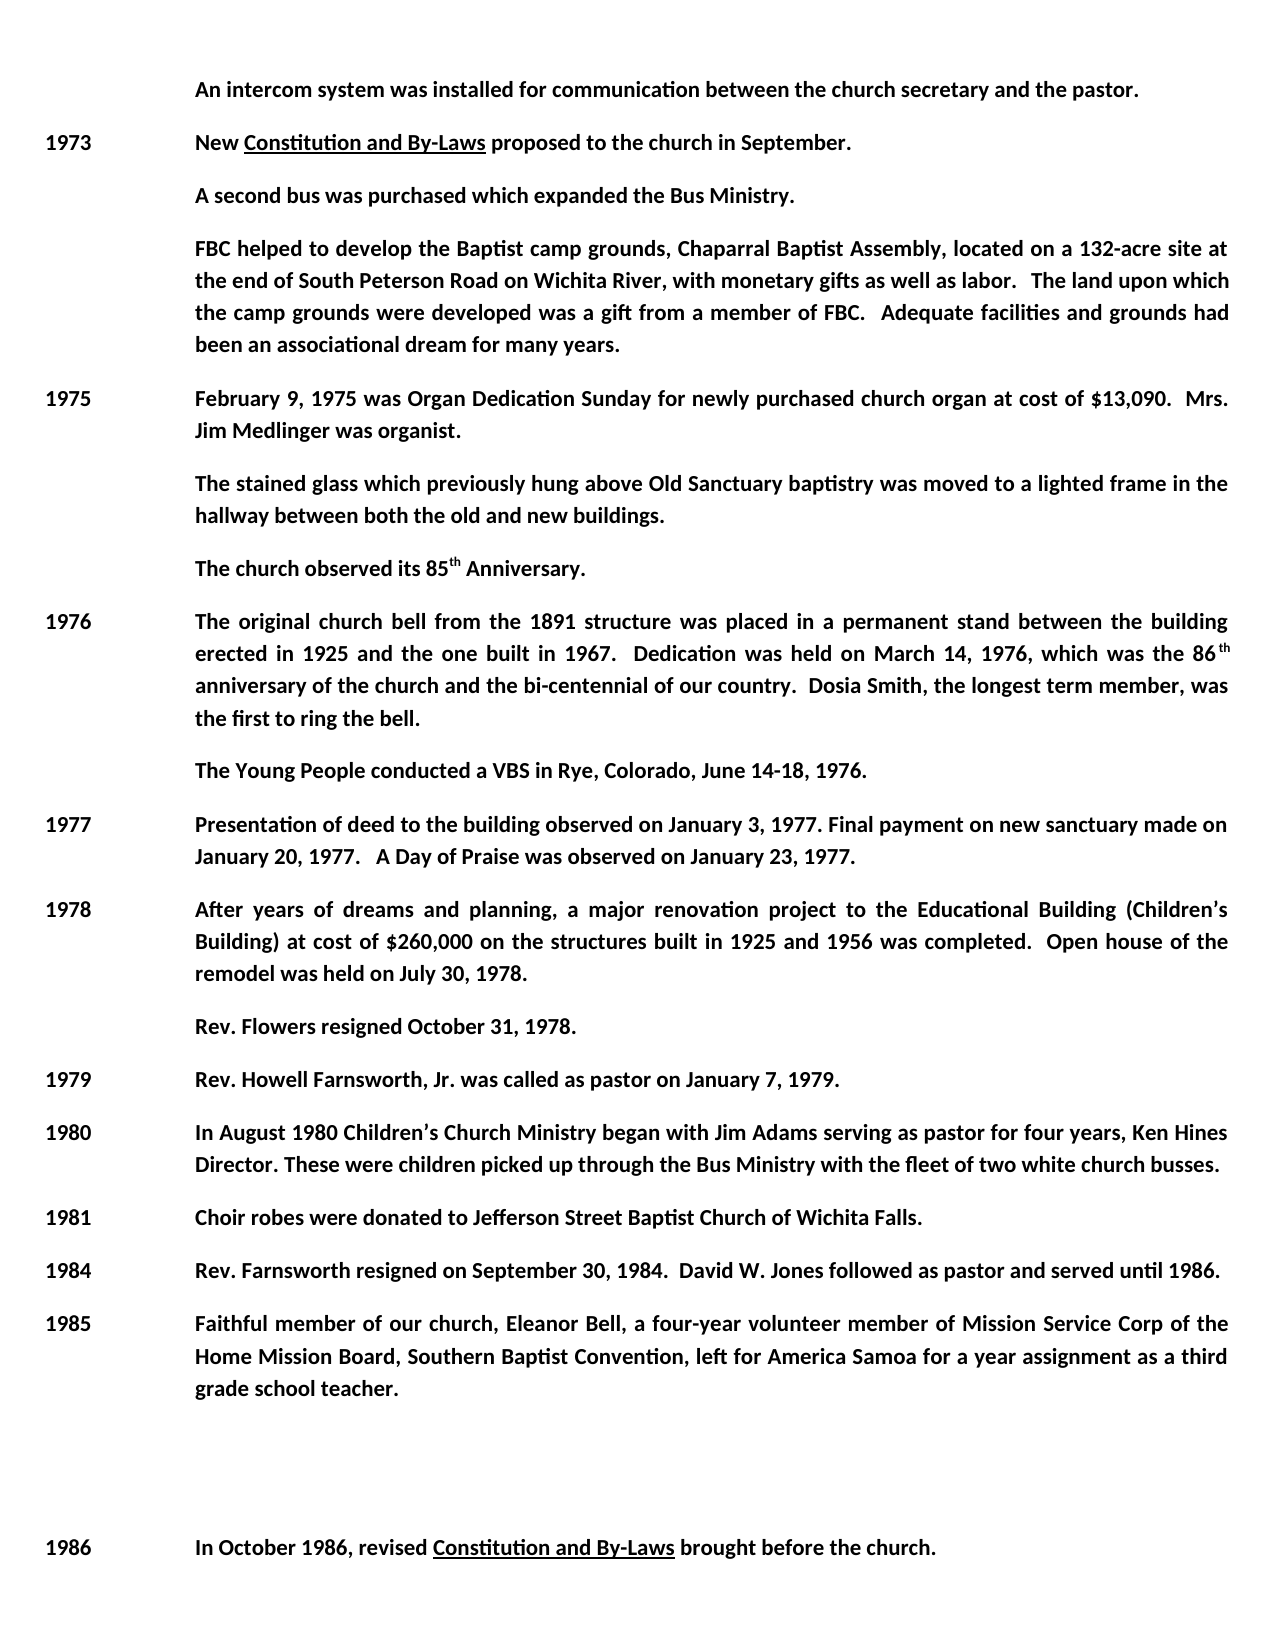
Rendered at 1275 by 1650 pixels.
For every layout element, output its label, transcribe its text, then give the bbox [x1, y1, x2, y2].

text The stained glass which previously hung above Old Sanctuary baptistry was moved to a lighted frame in the hallway between both the old and new buildings. [195, 469, 1230, 529]
text 1980 In August 1980 Children’s Church Ministry began with Jim Adams serving as pastor for four years, Ken Hines Director. These were children picked up through the Bus Ministry with the fleet of two white church busses. [45, 1118, 1230, 1178]
text 1985 Faithful member of our church, Eleanor Bell, a four-year volunteer member of Mission Service Corp of the Home Mission Board, Southern Baptist Convention, left for America Samoa for a year assignment as a third grade school teacher. [45, 1309, 1230, 1402]
text The church observed its 85th Anniversary. [195, 554, 1230, 582]
text 1986 In October 1986, revised Constitution and By-Laws brought before the church. [45, 1533, 1230, 1561]
text The Young People conducted a VBS in Rye, Colorado, June 14-18, 1976. [195, 757, 1230, 785]
text 1979 Rev. Howell Farnsworth, Jr. was called as pastor on January 7, 1979. [45, 1065, 1230, 1093]
text 1973 New Constitution and By-Laws proposed to the church in September. [45, 128, 1230, 156]
text A second bus was purchased which expanded the Bus Ministry. [120, 181, 1230, 209]
text 1978 After years of dreams and planning, a major renovation project to the Educational Building (Children’s Building) at cost of $260,000 on the structures built in 1925 and 1956 was completed. Open house of the remodel was held on July 30, 1978. [45, 895, 1230, 987]
text 1976 The original church bell from the 1891 structure was placed in a permanent stand between the building erected in 1925 and the one built in 1967. Dedication was held on March 14, 1976, which was the 86th anniversary of the church and the bi-centennial of our country. Dosia Smith, the longest term member, was the first to ring the bell. [45, 607, 1230, 732]
text FBC helped to develop the Baptist camp grounds, Chaparral Baptist Assembly, located on a 132-acre site at the end of South Peterson Road on Wichita River, with monetary gifts as well as labor. The land upon which the camp grounds were developed was a gift from a member of FBC. Adequate facilities and grounds had been an associational dream for many years. [195, 234, 1230, 359]
text 1984 Rev. Farnsworth resigned on September 30, 1984. David W. Jones followed as pastor and served until 1986. [45, 1257, 1230, 1284]
text 1975 February 9, 1975 was Organ Dedication Sunday for newly purchased church organ at cost of $13,090. Mrs. Jim Medlinger was organist. [45, 384, 1230, 444]
text 1981 Choir robes were donated to Jefferson Street Baptist Church of Wichita Falls. [45, 1203, 1230, 1232]
text Rev. Flowers resigned October 31, 1978. [195, 1012, 1230, 1040]
text 1977 Presentation of deed to the building observed on January 3, 1977. Final payment on new sanctuary made on January 20, 1977. A Day of Praise was observed on January 23, 1977. [45, 810, 1230, 870]
text An intercom system was installed for communication between the church secretary and the pastor. [120, 75, 1230, 103]
